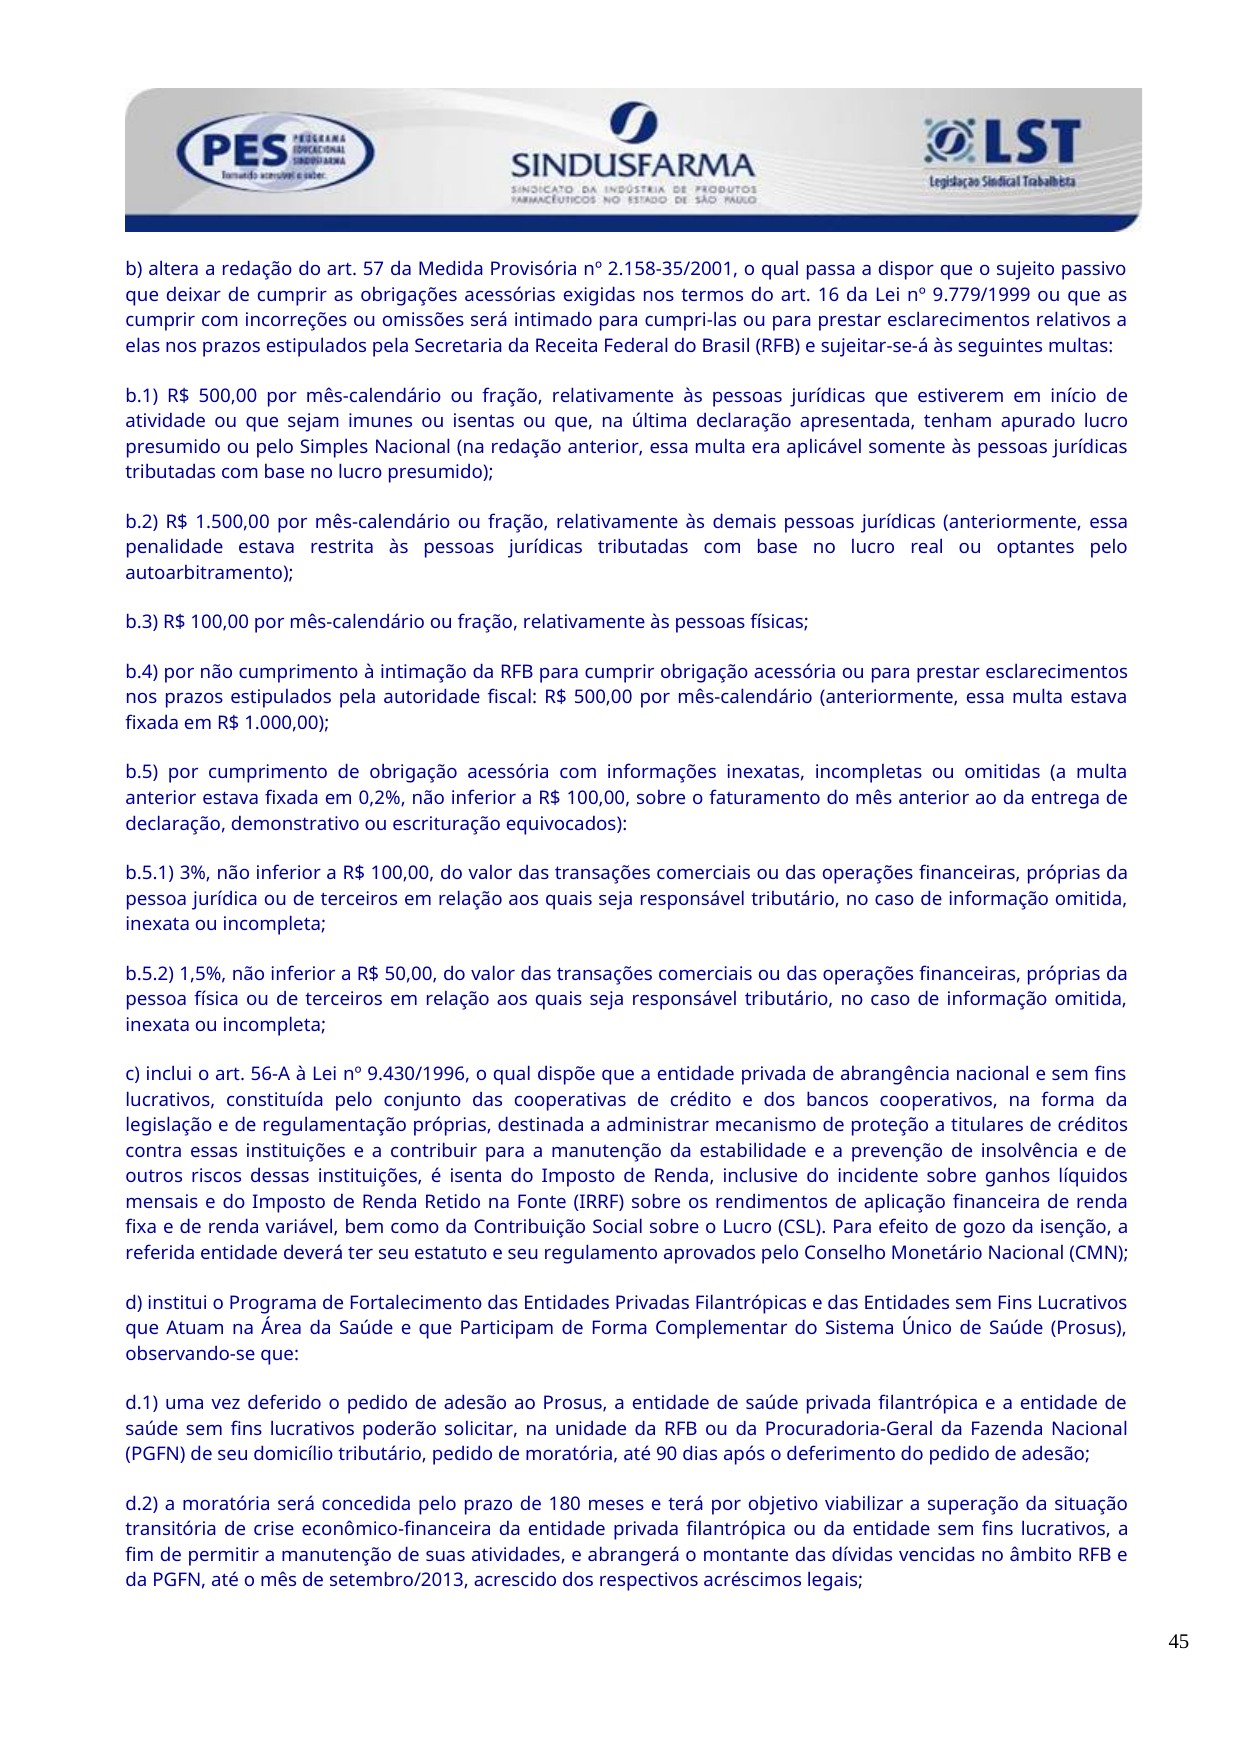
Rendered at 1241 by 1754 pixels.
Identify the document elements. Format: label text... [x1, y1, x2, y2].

text d.2) a moratória será concedida pelo prazo de 180 meses e terá por objetivo viabilizar a superação da situação transitória de crise econômico-financeira da entidade privada filantrópica ou da entidade sem fins lucrativos, a fim de permitir a manutenção de suas atividades, e abrangerá o montante das dívidas vencidas no âmbito RFB e da PGFN, até o mês de setembro/2013, acrescido dos respectivos acréscimos legais; [125, 1490, 1129, 1592]
text b) altera a redação do art. 57 da Medida Provisória nº 2.158-35/2001, o qual passa a dispor que o sujeito passivo que deixar de cumprir as obrigações acessórias exigidas nos termos do art. 16 da Lei nº 9.779/1999 ou que as cumprir com incorreções ou omissões será intimado para cumpri-las ou para prestar esclarecimentos relativos a elas nos prazos estipulados pela Secretaria da Receita Federal do Brasil (RFB) e sujeitar-se-á às seguintes multas: [125, 256, 1129, 358]
text d) institui o Programa de Fortalecimento das Entidades Privadas Filantrópicas e das Entidades sem Fins Lucrativos que Atuam na Área da Saúde e que Participam de Forma Complementar do Sistema Único de Saúde (Prosus), observando-se que: [125, 1289, 1129, 1366]
text b.5.1) 3%, não inferior a R$ 100,00, do valor das transações comerciais ou das operações financeiras, próprias da pessoa jurídica ou de terceiros em relação aos quais seja responsável tributário, no caso de informação omitida, inexata ou incompleta; [125, 859, 1129, 936]
picture [125, 88, 1143, 232]
text d.1) uma vez deferido o pedido de adesão ao Prosus, a entidade de saúde privada filantrópica e a entidade de saúde sem fins lucrativos poderão solicitar, na unidade da RFB ou da Procuradoria-Geral da Fazenda Nacional (PGFN) de seu domicílio tributário, pedido de moratória, até 90 dias após o deferimento do pedido de adesão; [125, 1389, 1129, 1466]
text b.5.2) 1,5%, não inferior a R$ 50,00, do valor das transações comerciais ou das operações financeiras, próprias da pessoa física ou de terceiros em relação aos quais seja responsável tributário, no caso de informação omitida, inexata ou incompleta; [125, 960, 1129, 1037]
text b.1) R$ 500,00 por mês-calendário ou fração, relativamente às pessoas jurídicas que estiverem em início de atividade ou que sejam imunes ou isentas ou que, na última declaração apresentada, tenham apurado lucro presumido ou pelo Simples Nacional (na redação anterior, essa multa era aplicável somente às pessoas jurídicas tributadas com base no lucro presumido); [125, 382, 1129, 484]
text b.2) R$ 1.500,00 por mês-calendário ou fração, relativamente às demais pessoas jurídicas (anteriormente, essa penalidade estava restrita às pessoas jurídicas tributadas com base no lucro real ou optantes pelo autoarbitramento); [125, 508, 1129, 584]
text b.3) R$ 100,00 por mês-calendário ou fração, relativamente às pessoas físicas; [125, 609, 1129, 634]
text b.5) por cumprimento de obrigação acessória com informações inexatas, incompletas ou omitidas (a multa anterior estava fixada em 0,2%, não inferior a R$ 100,00, sobre o faturamento do mês anterior ao da entrega de declaração, demonstrativo ou escrituração equivocados): [125, 759, 1129, 835]
text c) inclui o art. 56-A à Lei nº 9.430/1996, o qual dispõe que a entidade privada de abrangência nacional e sem fins lucrativos, constituída pelo conjunto das cooperativas de crédito e dos bancos cooperativos, na forma da legislação e de regulamentação próprias, destinada a administrar mecanismo de proteção a titulares de créditos contra essas instituições e a contribuir para a manutenção da estabilidade e a prevenção de insolvência e de outros riscos dessas instituições, é isenta do Imposto de Renda, inclusive do incidente sobre ganhos líquidos mensais e do Imposto de Renda Retido na Fonte (IRRF) sobre os rendimentos de aplicação financeira de renda fixa e de renda variável, bem como da Contribuição Social sobre o Lucro (CSL). Para efeito de gozo da isenção, a referida entidade deverá ter seu estatuto e seu regulamento aprovados pelo Conselho Monetário Nacional (CMN); [125, 1061, 1129, 1265]
text b.4) por não cumprimento à intimação da RFB para cumprir obrigação acessória ou para prestar esclarecimentos nos prazos estipulados pela autoridade fiscal: R$ 500,00 por mês-calendário (anteriormente, essa multa estava fixada em R$ 1.000,00); [125, 658, 1129, 735]
